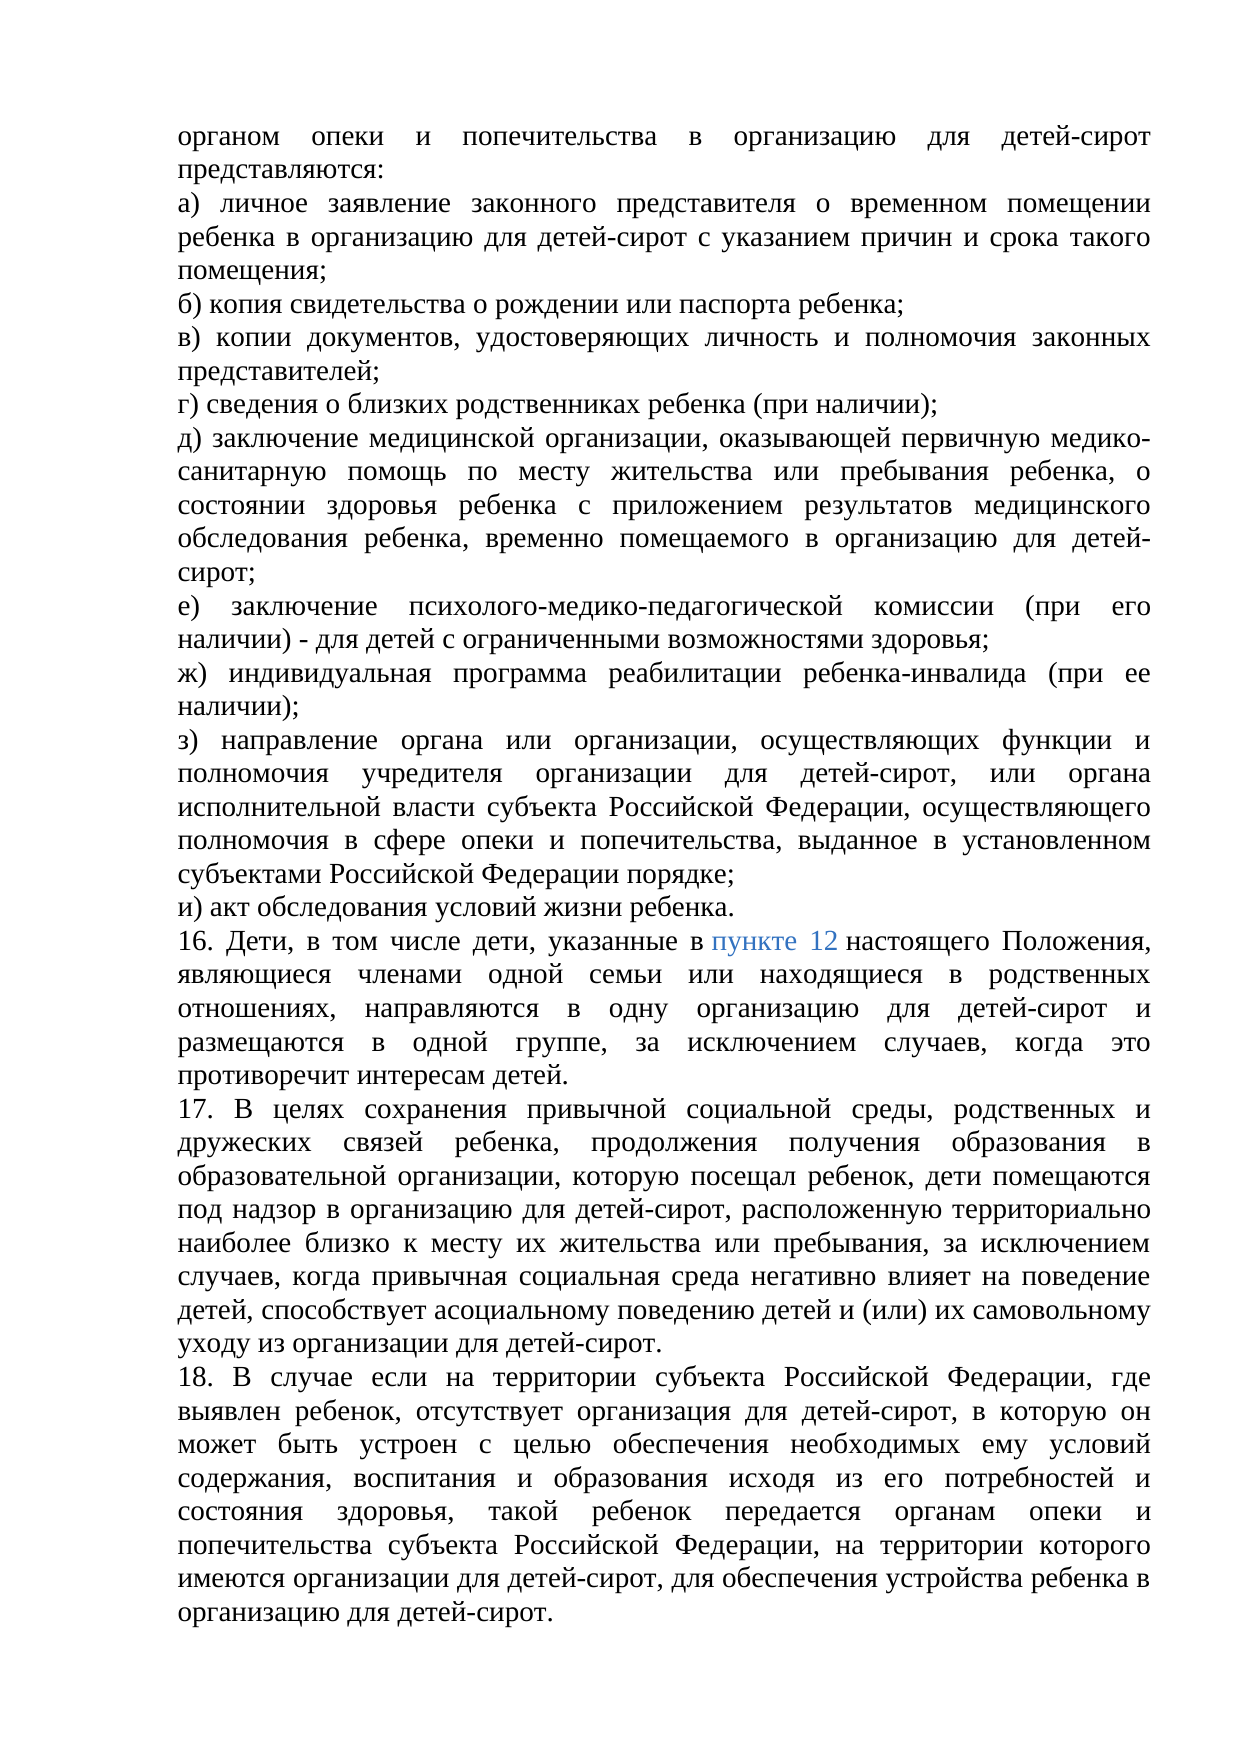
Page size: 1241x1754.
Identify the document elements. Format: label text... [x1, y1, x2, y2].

text з) направление органа или организации, осуществляющих функции и полномочия учредителя организации для детей-сирот, или органа исполнительной власти субъекта Российской Федерации, осуществляющего полномочия в сфере опеки и попечительства, выданное в установленном субъектами Российской Федерации порядке; [177, 722, 1152, 889]
text д) заключение медицинской организации, оказывающей первичную медико-санитарную помощь по месту жительства или пребывания ребенка, о состоянии здоровья ребенка с приложением результатов медицинского обследования ребенка, временно помещаемого в организацию для детей-сирот; [177, 420, 1152, 588]
text г) сведения о близких родственниках ребенка (при наличии); [177, 386, 1152, 420]
text б) копия свидетельства о рождении или паспорта ребенка; [177, 286, 1152, 319]
text 17. В целях сохранения привычной социальной среды, родственных и дружеских связей ребенка, продолжения получения образования в образовательной организации, которую посещал ребенок, дети помещаются под надзор в организацию для детей-сирот, расположенную территориально наиболее близко к месту их жительства или пребывания, за исключением случаев, когда привычная социальная среда негативно влияет на поведение детей, способствует асоциальному поведению детей и (или) их самовольному уходу из организации для детей-сирот. [177, 1091, 1152, 1359]
text е) заключение психолого-медико-педагогической комиссии (при его наличии) - для детей с ограниченными возможностями здоровья; [177, 588, 1152, 655]
text 18. В случае если на территории субъекта Российской Федерации, где выявлен ребенок, отсутствует организация для детей-сирот, в которую он может быть устроен с целью обеспечения необходимых ему условий содержания, воспитания и образования исходя из его потребностей и состояния здоровья, такой ребенок передается органам опеки и попечительства субъекта Российской Федерации, на территории которого имеются организации для детей-сирот, для обеспечения устройства ребенка в организацию для детей-сирот. [177, 1359, 1152, 1627]
text в) копии документов, удостоверяющих личность и полномочия законных представителей; [177, 319, 1152, 386]
text 16. Дети, в том числе дети, указанные в пункте 12 настоящего Положения, являющиеся членами одной семьи или находящиеся в родственных отношениях, направляются в одну организацию для детей-сирот и размещаются в одной группе, за исключением случаев, когда это противоречит интересам детей. [177, 923, 1152, 1091]
text а) личное заявление законного представителя о временном помещении ребенка в организацию для детей-сирот с указанием причин и срока такого помещения; [177, 185, 1152, 286]
text ж) индивидуальная программа реабилитации ребенка-инвалида (при ее наличии); [177, 655, 1152, 722]
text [177, 118, 1152, 185]
text и) акт обследования условий жизни ребенка. [177, 889, 1152, 923]
